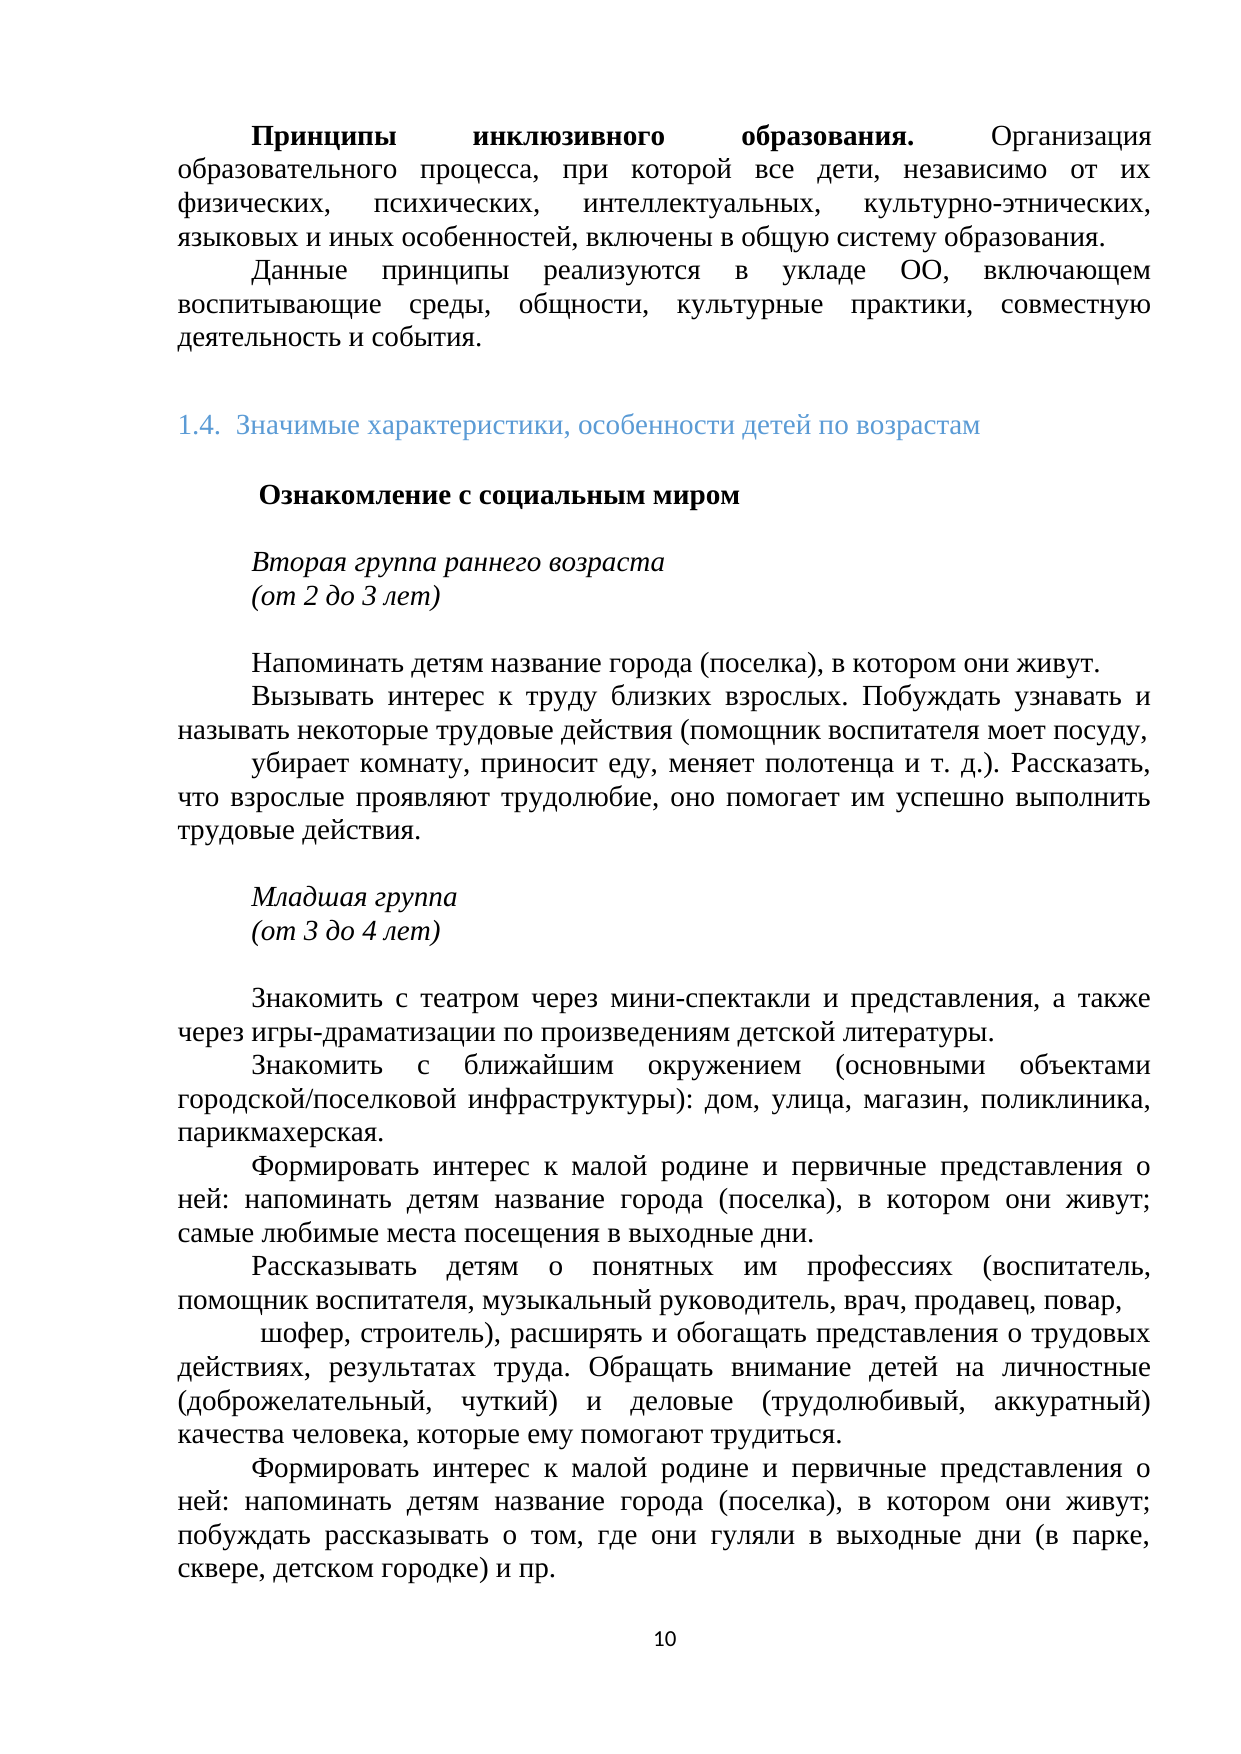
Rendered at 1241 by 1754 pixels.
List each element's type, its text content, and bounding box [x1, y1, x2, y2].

text Формировать интерес к малой родине и первичные представления о ней: напоминать детям название города (поселка), в котором они живут; побуждать рассказывать о том, где они гуляли в выходные дни (в парке, сквере, детском городке) и пр. [177, 1450, 1152, 1584]
text (от 2 до 3 лет) [177, 578, 1152, 611]
text Вызывать интерес к труду близких взрослых. Побуждать узнавать и называть некоторые трудовые действия (помощник воспитателя моет посуду, [177, 678, 1152, 745]
text Знакомить с ближайшим окружением (основными объектами городской/поселковой инфраструктуры): дом, улица, магазин, поликлиника, парикмахерская. [177, 1047, 1152, 1148]
text убирает комнату, приносит еду, меняет полотенца и т. д.). Рассказать, что взрослые проявляют трудолюбие, оно помогает им успешно выполнить трудовые действия. [177, 745, 1152, 846]
text Знакомить с театром через мини-спектакли и представления, а также через игры-драматизации по произведениям детской литературы. [177, 980, 1152, 1047]
text Напоминать детям название города (поселка), в котором они живут. [177, 645, 1152, 678]
text Принципы инклюзивного образования. Организация образовательного процесса, при которой все дети, независимо от их физических, психических, интеллектуальных, культурно-этнических, языковых и иных особенностей, включены в общую систему образования. [177, 118, 1152, 252]
text шофер, строитель), расширять и обогащать представления о трудовых действиях, результатах труда. Обращать внимание детей на личностные (доброжелательный, чуткий) и деловые (трудолюбивый, аккуратный) качества человека, которые ему помогают трудиться. [177, 1316, 1152, 1450]
text Формировать интерес к малой родине и первичные представления о ней: напоминать детям название города (поселка), в котором они живут; самые любимые места посещения в выходные дни. [177, 1148, 1152, 1248]
text Данные принципы реализуются в укладе ОО, включающем воспитывающие среды, общности, культурные практики, совместную деятельность и события. [177, 252, 1152, 353]
text Младшая группа [177, 879, 1152, 913]
text Рассказывать детям о понятных им профессиях (воспитатель, помощник воспитателя, музыкальный руководитель, врач, продавец, повар, [177, 1248, 1152, 1316]
subtitle 1.4. Значимые характеристики, особенности детей по возрастам [177, 407, 1152, 441]
text Вторая группа раннего возраста [177, 544, 1152, 578]
text (от 3 до 4 лет) [177, 913, 1152, 947]
text Ознакомление с социальным миром [177, 477, 1152, 511]
